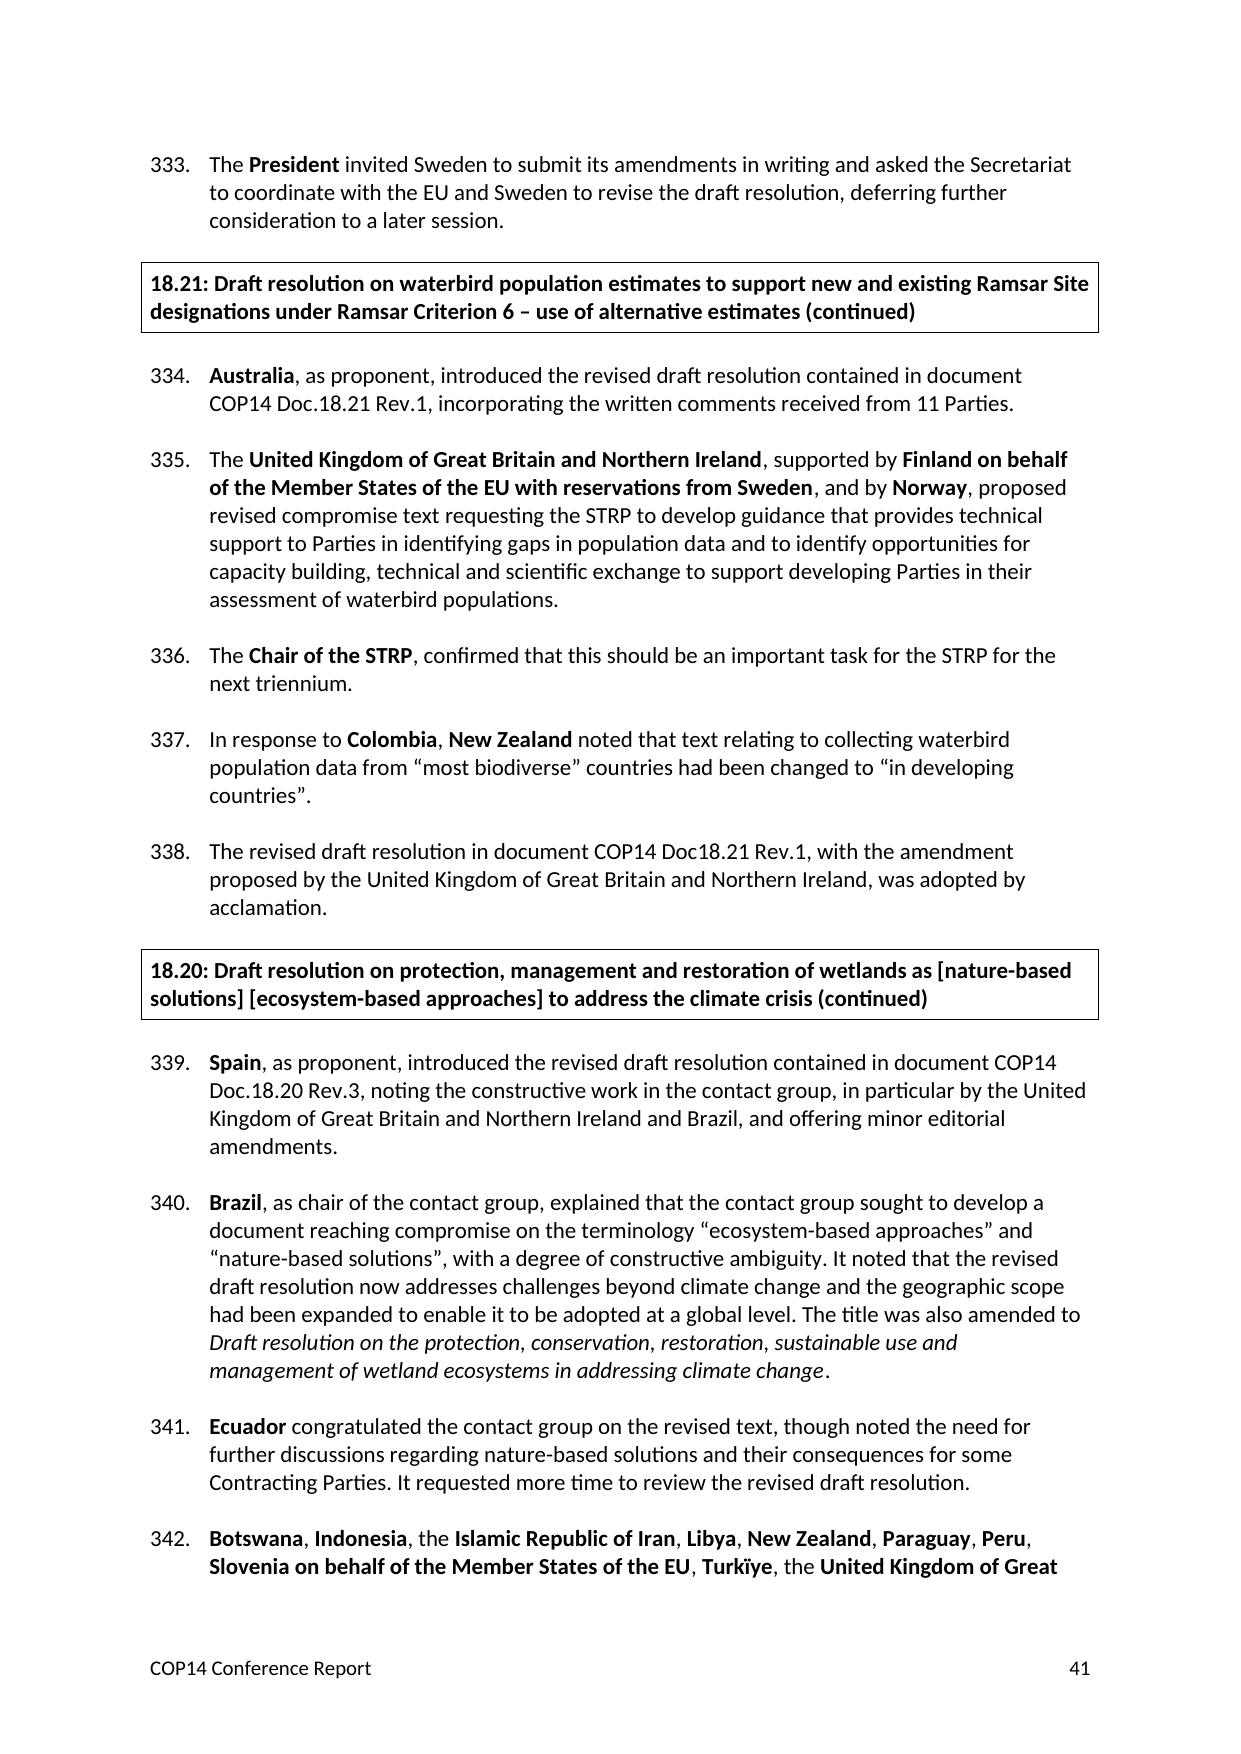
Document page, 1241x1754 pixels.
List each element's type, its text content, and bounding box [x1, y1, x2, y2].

text 334. Australia, as proponent, introduced the revised draft resolution contained in document COP14 Doc.18.21 Rev.1, incorporating the written comments received from 11 Parties. [150, 361, 1090, 417]
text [150, 1524, 1090, 1580]
text 18.20: Draft resolution on protection, management and restoration of wetlands as [nature-based solutions] [ecosystem-based approaches] to address the climate crisis (continued) [142, 950, 1098, 1019]
text 18.21: Draft resolution on waterbird population estimates to support new and existing Ramsar Site designations under Ramsar Criterion 6 – use of alternative estimates (continued) [142, 263, 1098, 332]
text 340. Brazil, as chair of the contact group, explained that the contact group sought to develop a document reaching compromise on the terminology “ecosystem-based approaches” and “nature-based solutions”, with a degree of constructive ambiguity. It noted that the revised draft resolution now addresses challenges beyond climate change and the geographic scope had been expanded to enable it to be adopted at a global level. The title was also amended to Draft resolution on the protection, conservation, restoration, sustainable use and management of wetland ecosystems in addressing climate change. [150, 1188, 1090, 1384]
text 339. Spain, as proponent, introduced the revised draft resolution contained in document COP14 Doc.18.20 Rev.3, noting the constructive work in the contact group, in particular by the United Kingdom of Great Britain and Northern Ireland and Brazil, and offering minor editorial amendments. [150, 1048, 1090, 1160]
text 341. Ecuador congratulated the contact group on the revised text, though noted the need for further discussions regarding nature-based solutions and their consequences for some Contracting Parties. It requested more time to review the revised draft resolution. [150, 1412, 1090, 1496]
text 333. The President invited Sweden to submit its amendments in writing and asked the Secretariat to coordinate with the EU and Sweden to revise the draft resolution, deferring further consideration to a later session. [150, 150, 1090, 234]
text 335. The United Kingdom of Great Britain and Northern Ireland, supported by Finland on behalf of the Member States of the EU with reservations from Sweden, and by Norway, proposed revised compromise text requesting the STRP to develop guidance that provides technical support to Parties in identifying gaps in population data and to identify opportunities for capacity building, technical and scientific exchange to support developing Parties in their assessment of waterbird populations. [150, 445, 1090, 613]
text 338. The revised draft resolution in document COP14 Doc18.21 Rev.1, with the amendment proposed by the United Kingdom of Great Britain and Northern Ireland, was adopted by acclamation. [150, 837, 1090, 921]
text 336. The Chair of the STRP, confirmed that this should be an important task for the STRP for the next triennium. [150, 641, 1090, 697]
text 337. In response to Colombia, New Zealand noted that text relating to collecting waterbird population data from “most biodiverse” countries had been changed to “in developing countries”. [150, 725, 1090, 809]
